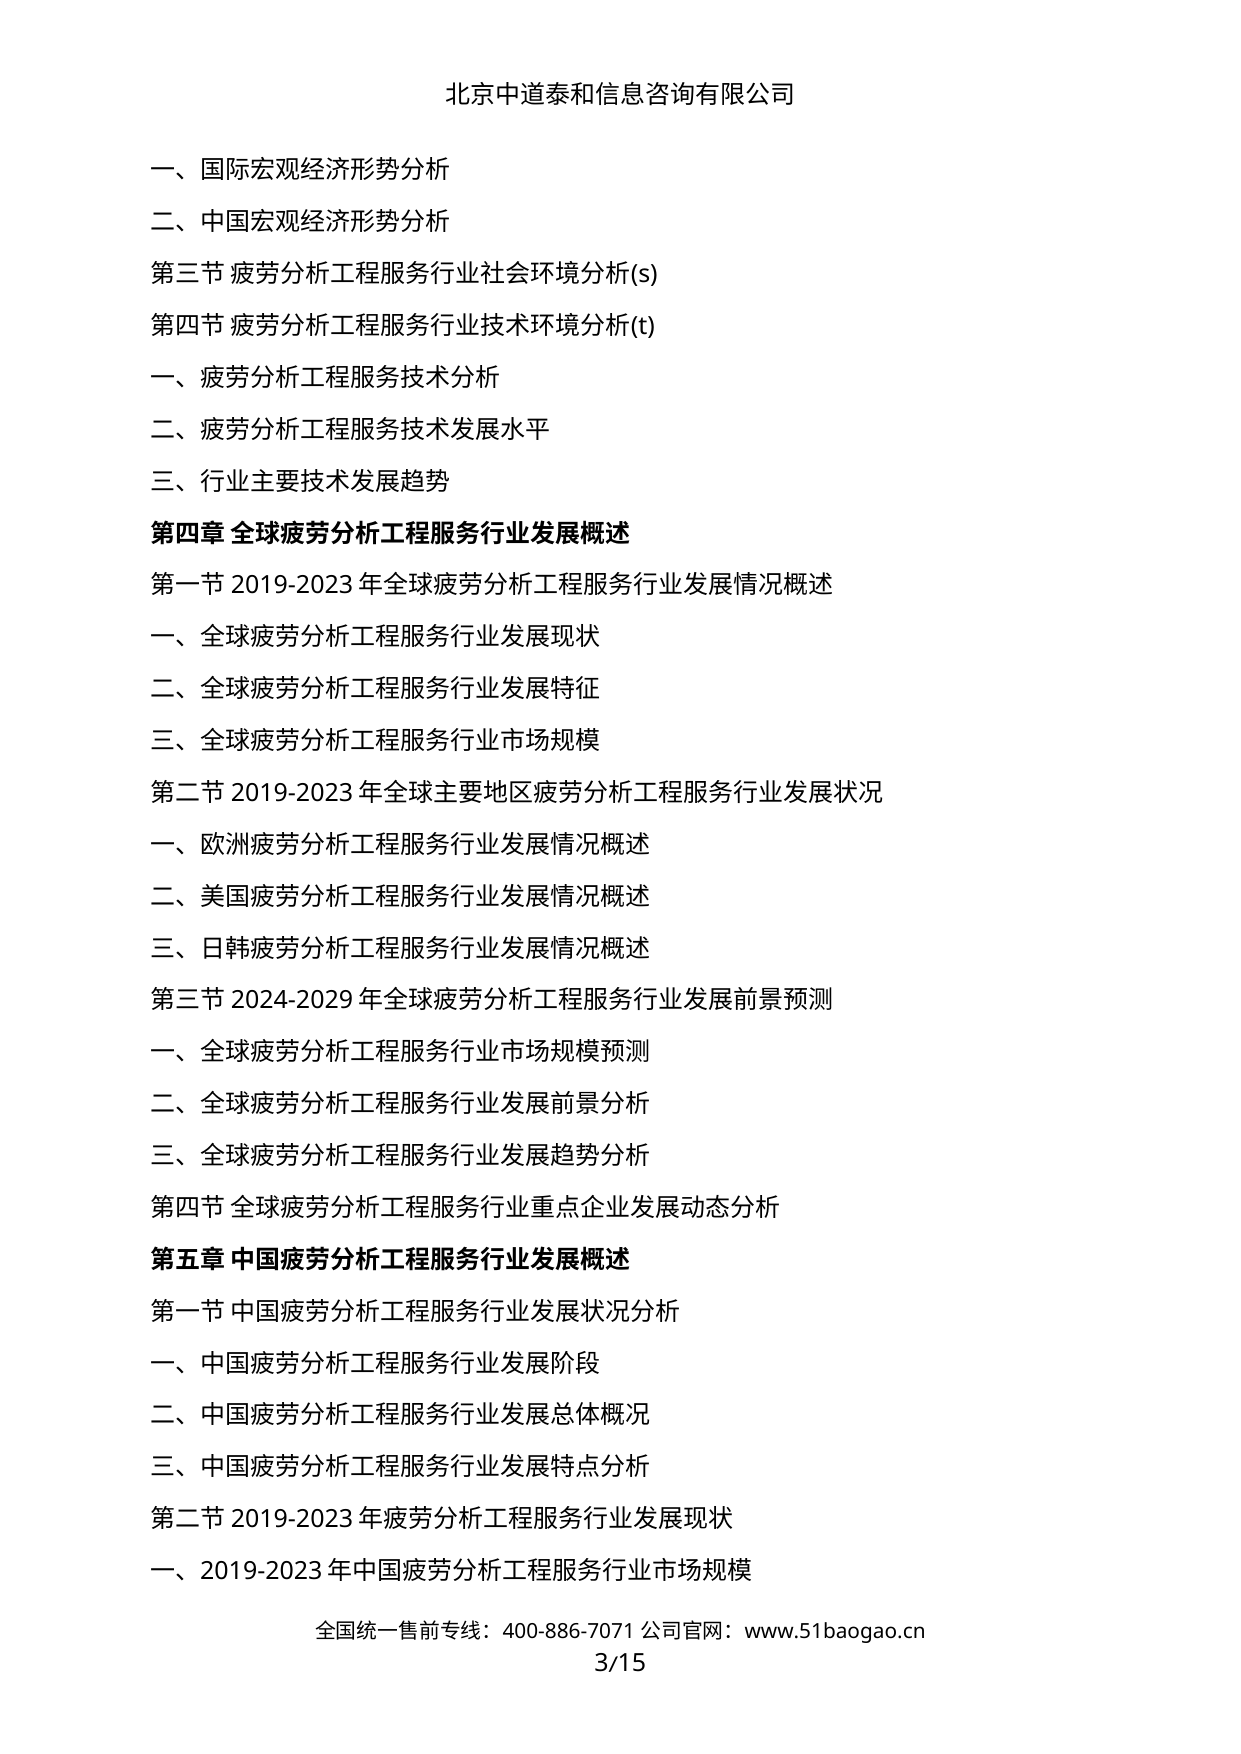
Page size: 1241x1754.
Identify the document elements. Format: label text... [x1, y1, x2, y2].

text 第四章 全球疲劳分析工程服务行业发展概述 [150, 513, 1090, 549]
text 一、中国疲劳分析工程服务行业发展阶段 [150, 1343, 1090, 1379]
text 二、疲劳分析工程服务技术发展水平 [150, 409, 1090, 446]
text 一、欧洲疲劳分析工程服务行业发展情况概述 [150, 824, 1090, 861]
text 二、全球疲劳分析工程服务行业发展特征 [150, 669, 1090, 705]
text 三、全球疲劳分析工程服务行业发展趋势分析 [150, 1136, 1090, 1172]
text 第五章 中国疲劳分析工程服务行业发展概述 [150, 1239, 1090, 1276]
text 一、全球疲劳分析工程服务行业市场规模预测 [150, 1032, 1090, 1068]
text 二、中国宏观经济形势分析 [150, 202, 1090, 238]
text 三、全球疲劳分析工程服务行业市场规模 [150, 721, 1090, 757]
text 第四节 全球疲劳分析工程服务行业重点企业发展动态分析 [150, 1187, 1090, 1224]
text 第二节 2019-2023年全球主要地区疲劳分析工程服务行业发展状况 [150, 772, 1090, 809]
text 第一节 2019-2023年全球疲劳分析工程服务行业发展情况概述 [150, 565, 1090, 601]
text 第二节 2019-2023年疲劳分析工程服务行业发展现状 [150, 1499, 1090, 1535]
text 二、中国疲劳分析工程服务行业发展总体概况 [150, 1395, 1090, 1431]
text 二、全球疲劳分析工程服务行业发展前景分析 [150, 1084, 1090, 1120]
text 一、国际宏观经济形势分析 [150, 150, 1090, 186]
text 一、全球疲劳分析工程服务行业发展现状 [150, 617, 1090, 653]
text 第一节 中国疲劳分析工程服务行业发展状况分析 [150, 1291, 1090, 1327]
text 三、中国疲劳分析工程服务行业发展特点分析 [150, 1447, 1090, 1483]
text 三、日韩疲劳分析工程服务行业发展情况概述 [150, 928, 1090, 964]
text 二、美国疲劳分析工程服务行业发展情况概述 [150, 876, 1090, 912]
text 一、疲劳分析工程服务技术分析 [150, 357, 1090, 394]
text 第三节 疲劳分析工程服务行业社会环境分析(s) [150, 254, 1090, 290]
text 三、行业主要技术发展趋势 [150, 461, 1090, 497]
text 第四节 疲劳分析工程服务行业技术环境分析(t) [150, 306, 1090, 342]
text 一、2019-2023年中国疲劳分析工程服务行业市场规模 [150, 1551, 1090, 1587]
text 第三节 2024-2029年全球疲劳分析工程服务行业发展前景预测 [150, 980, 1090, 1016]
